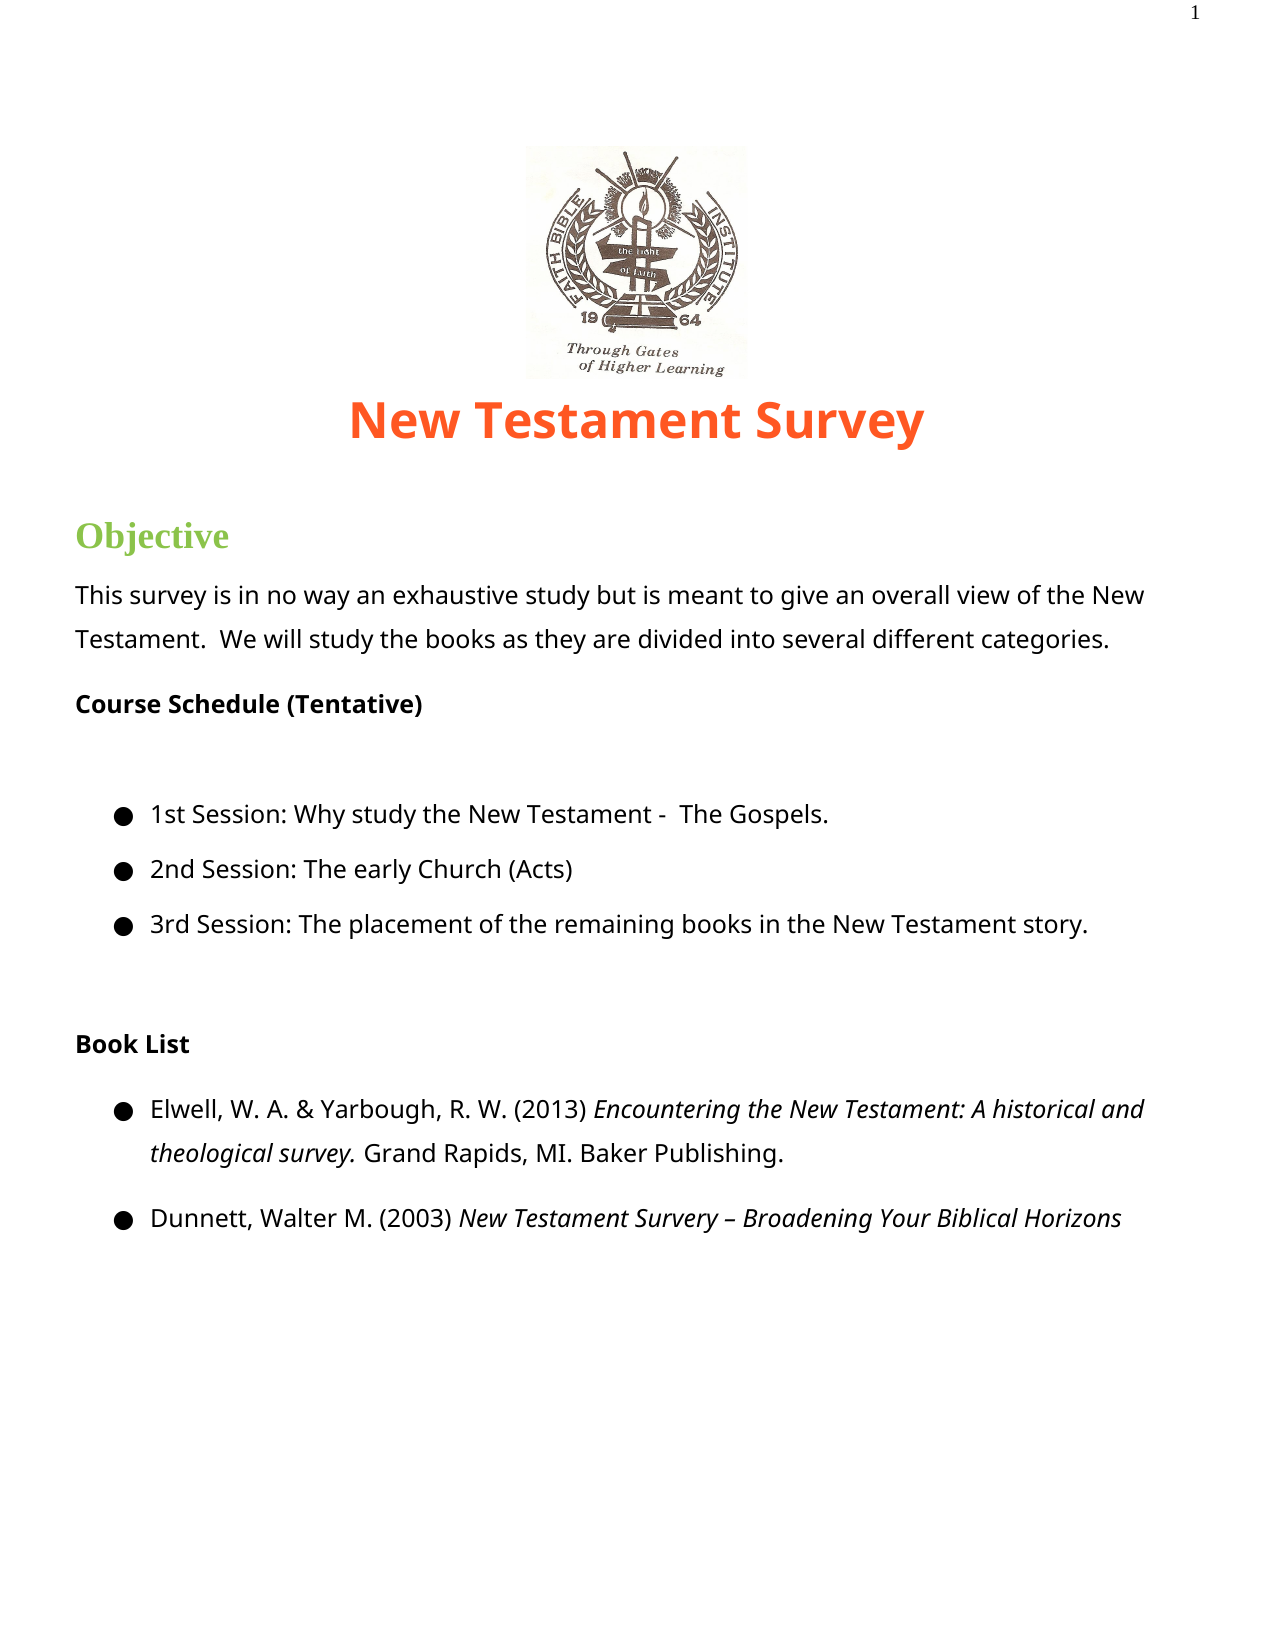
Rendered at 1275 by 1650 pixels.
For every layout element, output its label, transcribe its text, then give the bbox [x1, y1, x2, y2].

list 1st Session: Why study the New Testament - The Gospels. [112, 797, 1200, 831]
text Objective [75, 514, 1200, 557]
title New Testament Survey [73, 386, 1200, 454]
list 2nd Session: The early Church (Acts) [112, 851, 1200, 886]
list Dunnett, Walter M. (2003) New Testament Survery – Broadening Your Biblical Horizons [112, 1201, 1200, 1235]
list 3rd Session: The placement of the remaining books in the New Testament story. [112, 906, 1200, 940]
text This survey is in no way an exhaustive study but is meant to give an overall view of the New Testament. We will study the books as they are divided into several different categories. [75, 578, 1200, 656]
text Course Schedule (Tentative) [75, 687, 1200, 721]
text Book List [75, 1026, 1200, 1060]
picture [525, 146, 748, 379]
list Elwell, W. A. & Yarbough, R. W. (2013) Encountering the New Testament: A historical and theological survey. Grand Rapids, MI. Baker Publishing. [112, 1091, 1200, 1170]
